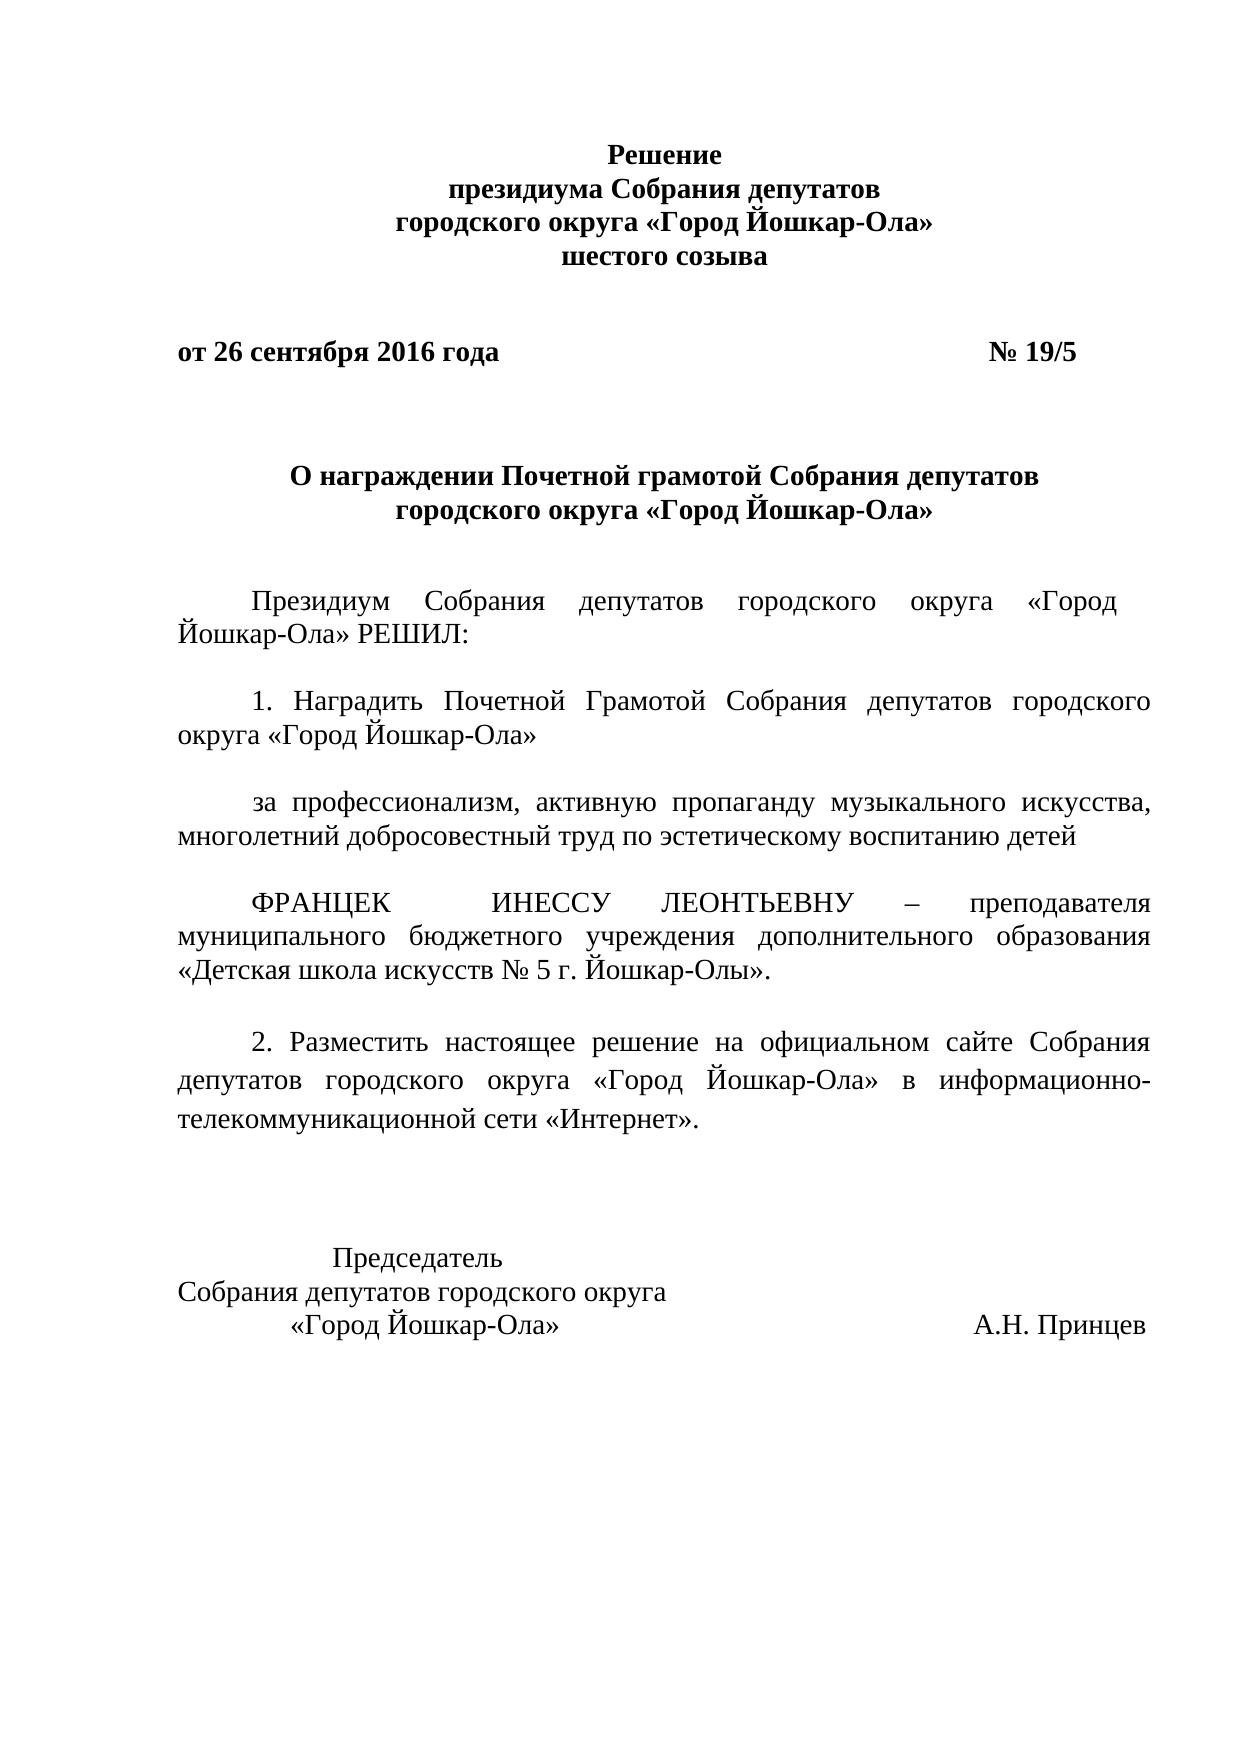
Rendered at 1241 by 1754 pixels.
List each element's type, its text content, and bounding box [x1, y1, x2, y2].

text шестого созыва [177, 238, 1152, 271]
text Решение [177, 137, 1152, 171]
text Председатель [251, 1240, 1152, 1274]
text президиума Собрания депутатов [177, 171, 1152, 204]
text Президиум Собрания депутатов городского округа «Город Йошкар-Ола» РЕШИЛ: [177, 583, 1152, 650]
text «Город Йошкар-Ола» А.Н. Принцев [177, 1307, 1152, 1341]
text за профессионализм, активную пропаганду музыкального искусства, многолетний добросовестный труд по эстетическому воспитанию детей [177, 784, 1152, 851]
text 2. Разместить настоящее решение на официальном сайте Собрания депутатов городского округа «Город Йошкар-Ола» в информационно-телекоммуникационной сети «Интернет». [177, 1024, 1152, 1134]
text от 26 сентября 2016 года № 19/5 [177, 334, 1152, 367]
text городского округа «Город Йошкар-Ола» [177, 204, 1152, 238]
subtitle О награждении Почетной грамотой Собрания депутатов [177, 458, 1152, 492]
text 1. Наградить Почетной Грамотой Собрания депутатов городского округа «Город Йошкар-Ола» [177, 683, 1152, 751]
text ФРАНЦЕК ИНЕССУ ЛЕОНТЬЕВНУ – преподавателя муниципального бюджетного учреждения дополнительного образования «Детская школа искусств № 5 г. Йошкар-Олы». [177, 885, 1152, 985]
text Собрания депутатов городского округа [177, 1274, 1152, 1307]
subtitle городского округа «Город Йошкар-Ола» [177, 492, 1152, 525]
